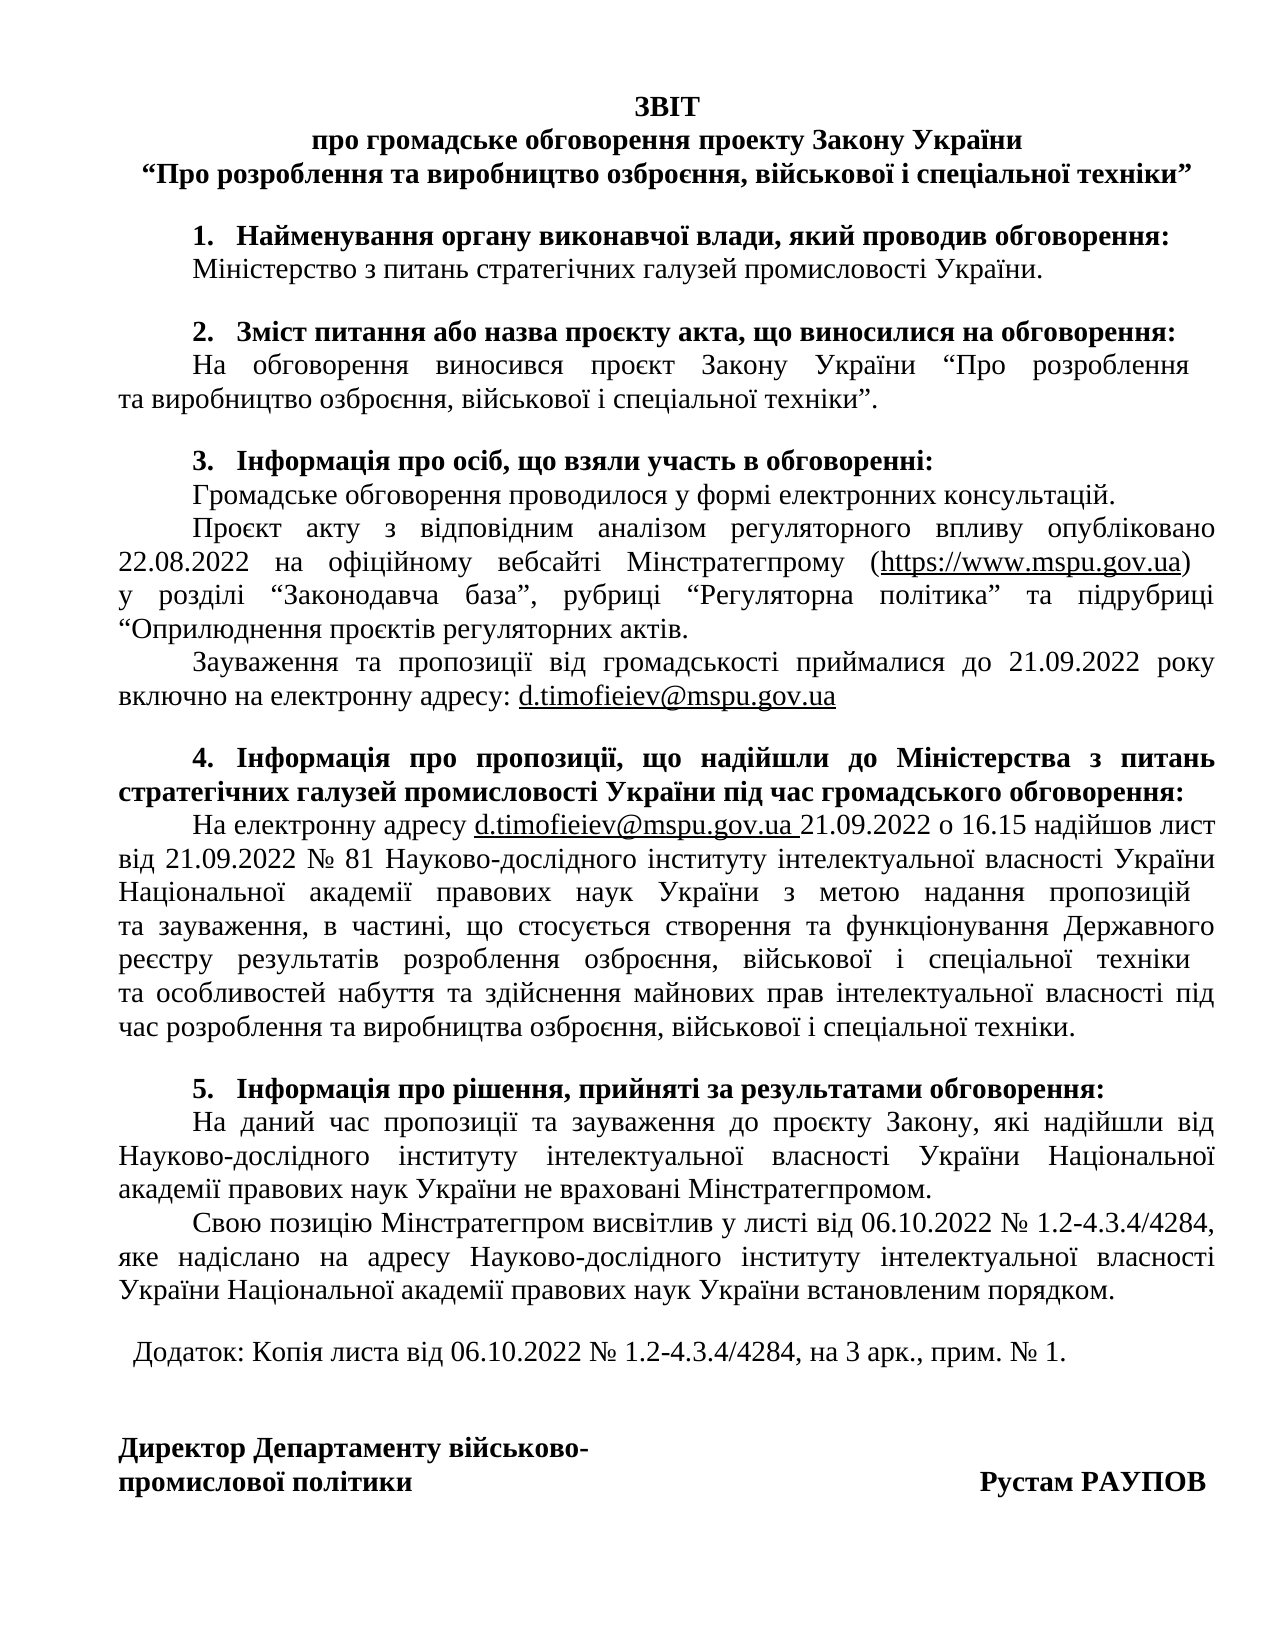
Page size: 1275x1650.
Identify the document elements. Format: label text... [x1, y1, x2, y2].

text На обговорення виносився проєкт Закону України “Про розроблення та виробництво озброєння, військової і спеціальної техніки”. [118, 347, 1216, 414]
list промислової політики Рустам РАУПОВ [118, 1464, 1216, 1497]
list На даний час пропозиції та зауваження до проєкту Закону, які надійшли від Науково-дослідного інституту інтелектуальної власності України Національної академії правових наук України не враховані Мінстратегпромом. [118, 1104, 1216, 1205]
list Зміст питання або назва проєкту акта, що виносилися на обговорення: [118, 314, 1216, 347]
list Додаток: Копія листа від 06.10.2022 № 1.2-4.3.4/4284, на 3 арк., прим. № 1. [133, 1334, 1216, 1368]
list Інформація про осіб, що взяли участь в обговоренні: [118, 443, 1216, 477]
list Інформація про рішення, прийняті за результатами обговорення: [118, 1071, 1216, 1104]
text про громадське обговорення проекту Закону України “Про розроблення та виробництво озброєння, військової і спеціальної техніки” [118, 122, 1216, 189]
list Директор Департаменту військово- [118, 1430, 1216, 1464]
text Проєкт акту з відповідним аналізом регуляторного впливу опубліковано 22.08.2022 на офіційному вебсайті Мінстратегпрому (https://www.mspu.gov.ua) у розділі “Законодавча база”, рубриці “Регуляторна політика” та підрубриці “Оприлюднення проєктів регуляторних актів. [118, 510, 1216, 644]
text Міністерство з питань стратегічних галузей промисловості України. [118, 252, 1216, 285]
text ЗВІТ [118, 89, 1216, 122]
list Інформація про пропозиції, що надійшли до Міністерства з питань стратегічних галузей промисловості України під час громадського обговорення: [118, 740, 1216, 807]
list Свою позицію Мінстратегпром висвітлив у листі від 06.10.2022 № 1.2-4.3.4/4284, яке надіслано на адресу Науково-дослідного інституту інтелектуальної власності України Національної академії правових наук України встановленим порядком. [118, 1205, 1216, 1306]
list Найменування органу виконавчої влади, який проводив обговорення: [118, 218, 1216, 252]
text Громадське обговорення проводилося у формі електронних консультацій. [118, 477, 1216, 510]
text На електронну адресу d.timofieiev@mspu.gov.ua 21.09.2022 о 16.15 надійшов лист від 21.09.2022 № 81 Науково-дослідного інституту інтелектуальної власності України Національної академії правових наук України з метою надання пропозицій та зауваження, в частині, що стосується створення та функціонування Державного реєстру результатів розроблення озброєння, військової і спеціальної техніки та особливостей набуття та здійснення майнових прав інтелектуальної власності під час розроблення та виробництва озброєння, військової і спеціальної техніки. [118, 807, 1216, 1042]
text Зауваження та пропозиції від громадськості приймалися до 21.09.2022 року включно на електронну адресу: d.timofieiev@mspu.gov.ua [118, 644, 1216, 712]
